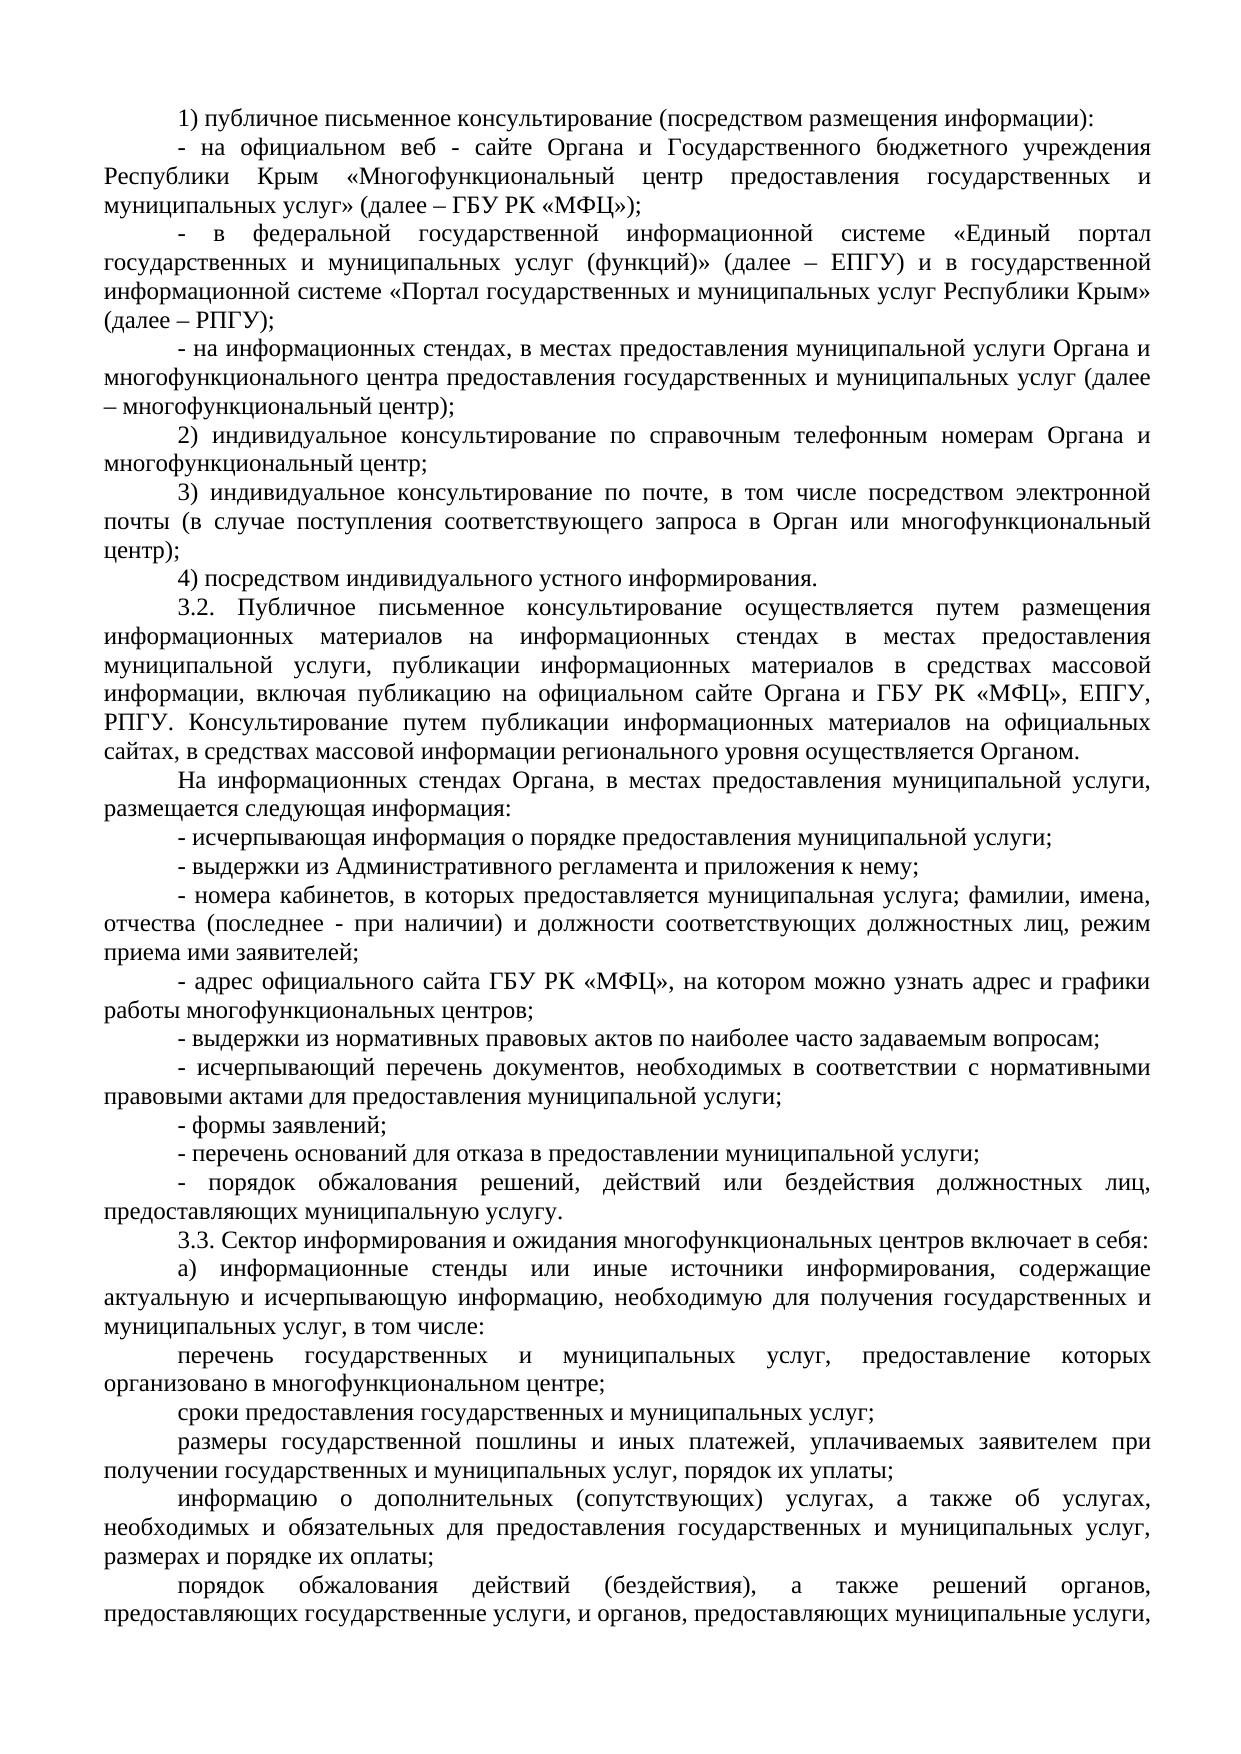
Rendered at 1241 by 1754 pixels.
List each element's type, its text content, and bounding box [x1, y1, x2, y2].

text - адрес официального сайта ГБУ РК «МФЦ», на котором можно узнать адрес и графики работы многофункциональных центров; [103, 966, 1152, 1023]
text На информационных стендах Органа, в местах предоставления муниципальной услуги, размещается следующая информация: [103, 765, 1152, 822]
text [103, 1570, 1152, 1627]
text сроки предоставления государственных и муниципальных услуг; [103, 1397, 1152, 1426]
text 4) посредством индивидуального устного информирования. [103, 563, 1152, 592]
text - выдержки из нормативных правовых актов по наиболее часто задаваемым вопросам; [103, 1023, 1152, 1052]
text информацию о дополнительных (сопутствующих) услугах, а также об услугах, необходимых и обязательных для предоставления государственных и муниципальных услуг, размерах и порядке их оплаты; [103, 1483, 1152, 1570]
text 2) индивидуальное консультирование по справочным телефонным номерам Органа и многофункциональный центр; [103, 420, 1152, 477]
text размеры государственной пошлины и иных платежей, уплачиваемых заявителем при получении государственных и муниципальных услуг, порядок их уплаты; [103, 1426, 1152, 1483]
text - перечень оснований для отказа в предоставлении муниципальной услуги; [103, 1138, 1152, 1167]
text - исчерпывающий перечень документов, необходимых в соответствии с нормативными правовыми актами для предоставления муниципальной услуги; [103, 1052, 1152, 1110]
text 1) публичное письменное консультирование (посредством размещения информации): [103, 103, 1152, 132]
text 3.2. Публичное письменное консультирование осуществляется путем размещения информационных материалов на информационных стендах в местах предоставления муниципальной услуги, публикации информационных материалов в средствах массовой информации, включая публикацию на официальном сайте Органа и ГБУ РК «МФЦ», ЕПГУ, РПГУ. Консультирование путем публикации информационных материалов на официальных сайтах, в средствах массовой информации регионального уровня осуществляется Органом. [103, 592, 1152, 765]
text перечень государственных и муниципальных услуг, предоставление которых организовано в многофункциональном центре; [103, 1340, 1152, 1397]
text 3) индивидуальное консультирование по почте, в том числе посредством электронной почты (в случае поступления соответствующего запроса в Орган или многофункциональный центр); [103, 477, 1152, 563]
text - порядок обжалования решений, действий или бездействия должностных лиц, предоставляющих муниципальную услугу. [103, 1167, 1152, 1225]
text - на информационных стендах, в местах предоставления муниципальной услуги Органа и многофункционального центра предоставления государственных и муниципальных услуг (далее – многофункциональный центр); [103, 333, 1152, 420]
text - в федеральной государственной информационной системе «Единый портал государственных и муниципальных услуг (функций)» (далее – ЕПГУ) и в государственной информационной системе «Портал государственных и муниципальных услуг Республики Крым» (далее – РПГУ); [103, 218, 1152, 333]
text - выдержки из Административного регламента и приложения к нему; [103, 851, 1152, 880]
text 3.3. Сектор информирования и ожидания многофункциональных центров включает в себя: [103, 1225, 1152, 1253]
text - формы заявлений; [103, 1110, 1152, 1138]
text - на официальном веб - сайте Органа и Государственного бюджетного учреждения Республики Крым «Многофункциональный центр предоставления государственных и муниципальных услуг» (далее – ГБУ РК «МФЦ»); [103, 132, 1152, 218]
text а) информационные стенды или иные источники информирования, содержащие актуальную и исчерпывающую информацию, необходимую для получения государственных и муниципальных услуг, в том числе: [103, 1253, 1152, 1340]
text - номера кабинетов, в которых предоставляется муниципальная услуга; фамилии, имена, отчества (последнее - при наличии) и должности соответствующих должностных лиц, режим приема ими заявителей; [103, 880, 1152, 966]
text - исчерпывающая информация о порядке предоставления муниципальной услуги; [103, 822, 1152, 851]
